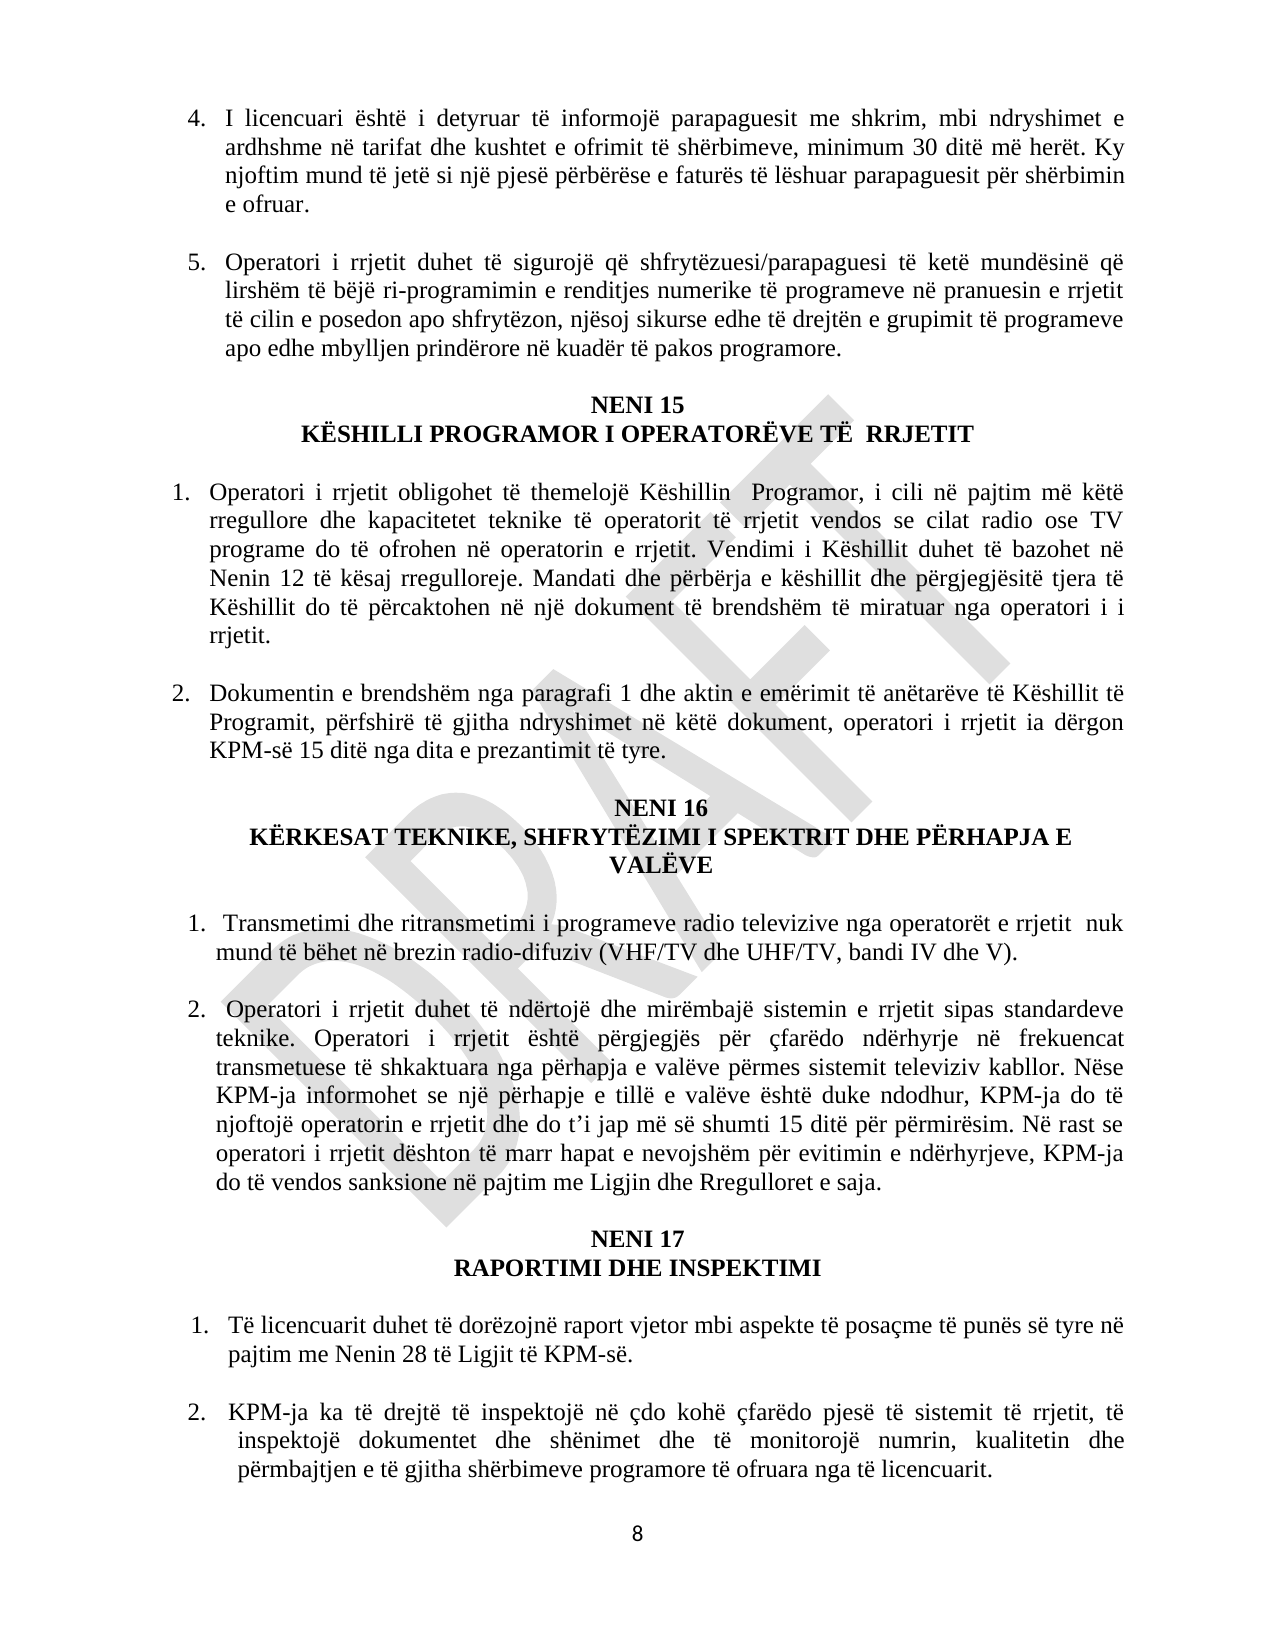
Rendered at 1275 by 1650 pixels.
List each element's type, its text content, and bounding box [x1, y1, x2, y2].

list KPM-ja ka të drejtë të inspektojë në çdo kohë çfarëdo pjesë të sistemit të rrjetit, të inspektojë dokumentet dhe shënimet dhe të monitorojë numrin, kualitetin dhe përmbajtjen e të gjitha shërbimeve programore të ofruara nga të licencuarit. [187, 1397, 1125, 1483]
list Dokumentin e brendshëm nga paragrafi 1 dhe aktin e emërimit të anëtarëve të Këshillit të Programit, përfshirë të gjitha ndryshimet në këtë dokument, operatori i rrjetit ia dërgon KPM-së 15 ditë nga dita e prezantimit të tyre. [172, 678, 1125, 764]
subtitle NENI 17 [150, 1224, 1125, 1253]
subtitle NENI 16 [197, 793, 1125, 822]
list Operatori i rrjetit duhet të sigurojë që shfrytëzuesi/parapaguesi të ketë mundësinë që lirshëm të bëjë ri-programimin e renditjes numerike të programeve në pranuesin e rrjetit të cilin e posedon apo shfrytëzon, njësoj sikurse edhe të drejtën e grupimit të programeve apo edhe mbylljen prindërore në kuadër të pakos programore. [187, 247, 1125, 362]
list Transmetimi dhe ritransmetimi i programeve radio televizive nga operatorët e rrjetit nuk mund të bëhet në brezin radio-difuziv (VHF/TV dhe UHF/TV, bandi IV dhe V). [187, 908, 1125, 966]
list KËSHILLI PROGRAMOR I OPERATORËVE TË RRJETIT [150, 419, 1125, 448]
list Operatori i rrjetit obligohet të themelojë Këshillin Programor, i cili në pajtim më këtë rregullore dhe kapacitetet teknike të operatorit të rrjetit vendos se cilat radio ose TV programe do të ofrohen në operatorin e rrjetit. Vendimi i Këshillit duhet të bazohet në Nenin 12 të kësaj rregulloreje. Mandati dhe përbërja e këshillit dhe përgjegjësitë tjera të Këshillit do të përcaktohen në një dokument të brendshëm të miratuar nga operatori i i rrjetit. [172, 477, 1125, 649]
list Operatori i rrjetit duhet të ndërtojë dhe mirëmbajë sistemin e rrjetit sipas standardeve teknike. Operatori i rrjetit është përgjegjës për çfarëdo ndërhyrje në frekuencat transmetuese të shkaktuara nga përhapja e valëve përmes sistemit televiziv kabllor. Nëse KPM-ja informohet se një përhapje e tillë e valëve është duke ndodhur, KPM-ja do të njoftojë operatorin e rrjetit dhe do t’i jap më së shumti 15 ditë për përmirësim. Në rast se operatori i rrjetit dështon të marr hapat e nevojshëm për evitimin e ndërhyrjeve, KPM-ja do të vendos sanksione në pajtim me Ligjin dhe Rregulloret e saja. [187, 994, 1125, 1196]
subtitle KËRKESAT TEKNIKE, SHFRYTËZIMI I SPEKTRIT DHE PËRHAPJA E VALËVE [197, 822, 1125, 879]
list NENI 15 [150, 391, 1125, 419]
list Të licencuarit duhet të dorëzojnë raport vjetor mbi aspekte të posaçme të punës së tyre në pajtim me Nenin 28 të Ligjit të KPM-së. [190, 1311, 1125, 1368]
list I licencuari është i detyruar të informojë parapaguesit me shkrim, mbi ndryshimet e ardhshme në tarifat dhe kushtet e ofrimit të shërbimeve, minimum 30 ditë më herët. Ky njoftim mund të jetë si një pjesë përbërëse e faturës të lëshuar parapaguesit për shërbimin e ofruar. [187, 103, 1125, 218]
subtitle RAPORTIMI DHE INSPEKTIMI [150, 1253, 1125, 1282]
